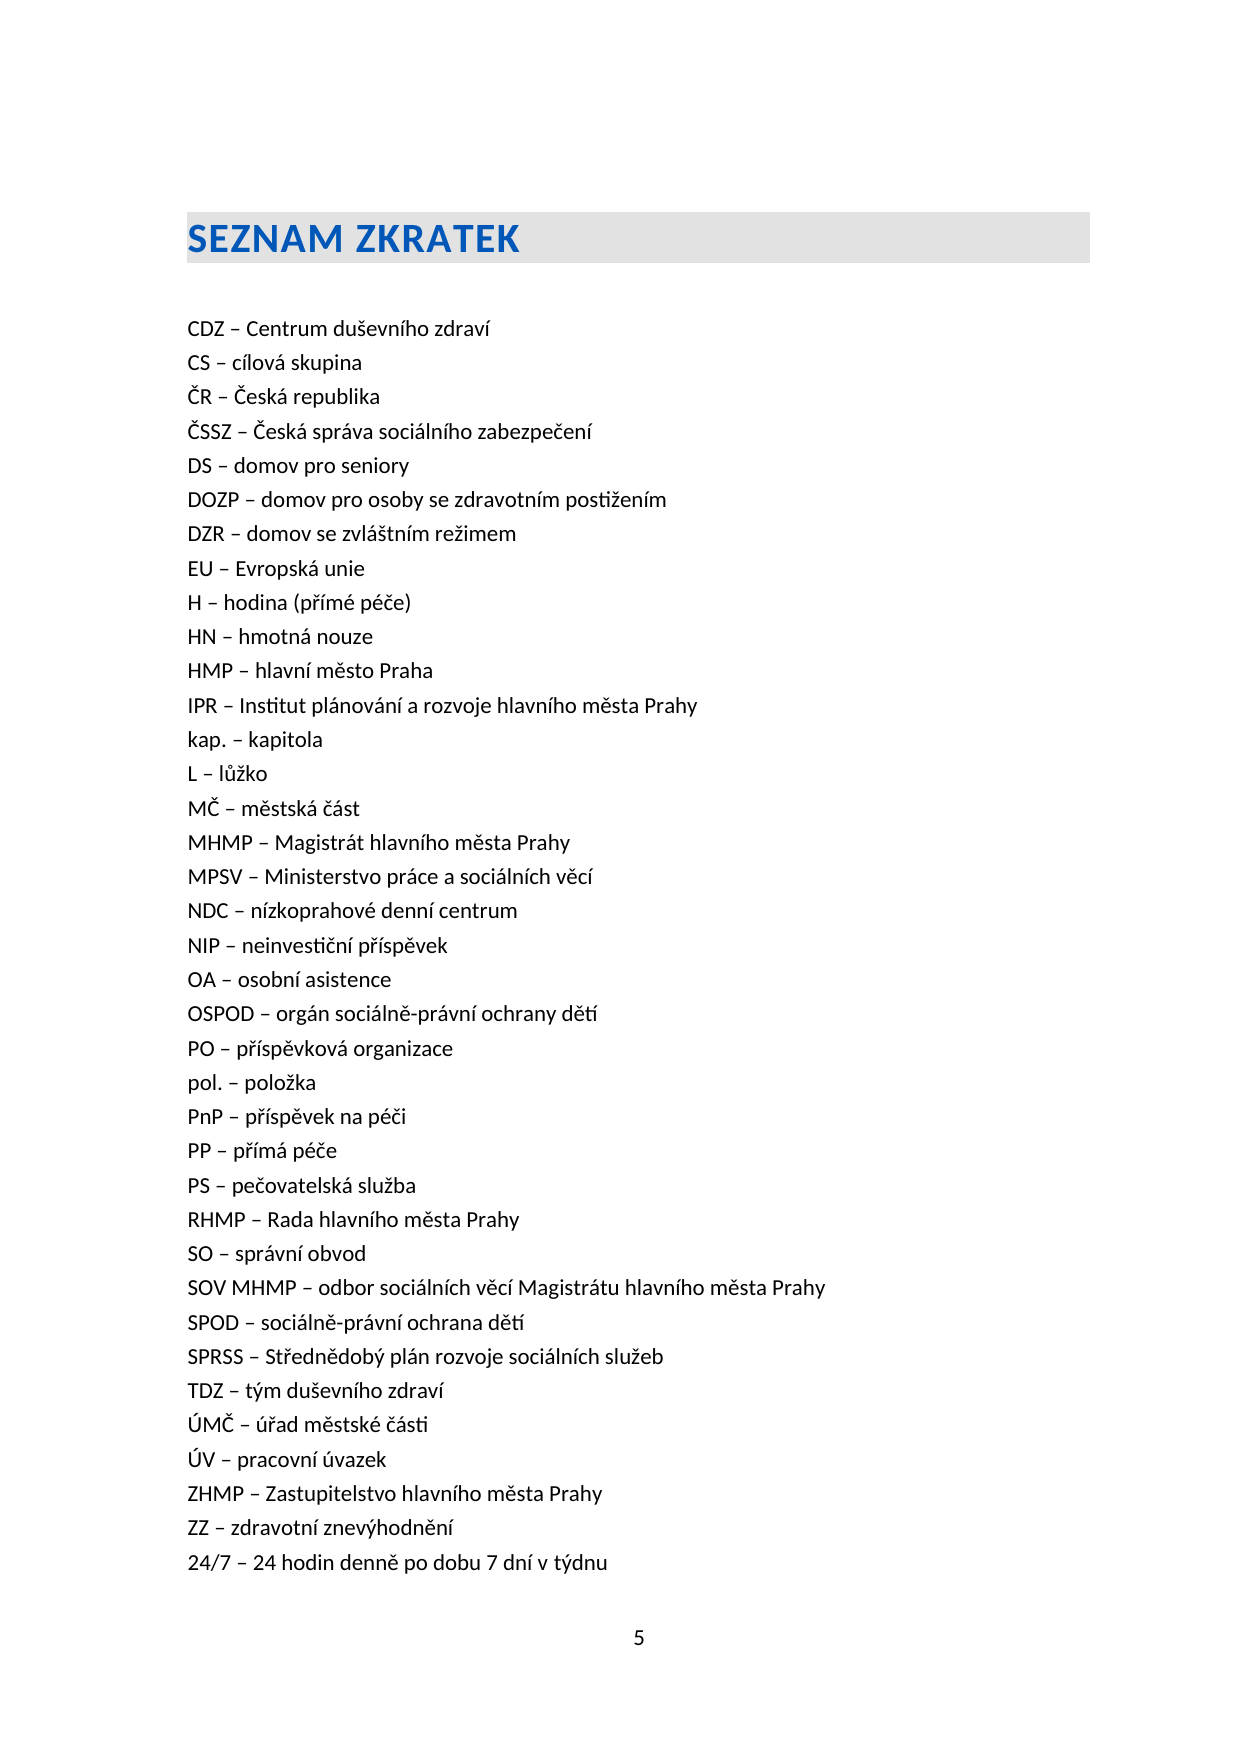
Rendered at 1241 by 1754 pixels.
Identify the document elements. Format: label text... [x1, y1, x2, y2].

text MHMP – Magistrát hlavního města Prahy [187, 828, 1090, 856]
text RHMP – Rada hlavního města Prahy [187, 1205, 1090, 1233]
text ČSSZ – Česká správa sociálního zabezpečení [187, 417, 1090, 445]
text CS – cílová skupina [187, 348, 1090, 376]
text HN – hmotná nouze [187, 622, 1090, 650]
text MPSV – Ministerstvo práce a sociálních věcí [187, 862, 1090, 890]
text 24/7 – 24 hodin denně po dobu 7 dní v týdnu [187, 1548, 1090, 1576]
text DS – domov pro seniory [187, 451, 1090, 479]
text EU – Evropská unie [187, 554, 1090, 582]
text DZR – domov se zvláštním režimem [187, 519, 1090, 548]
text CDZ – Centrum duševního zdraví [187, 314, 1090, 342]
text PP – přímá péče [187, 1136, 1090, 1164]
text kap. – kapitola [187, 725, 1090, 753]
text MČ – městská část [187, 794, 1090, 822]
text NDC – nízkoprahové denní centrum [187, 897, 1090, 924]
text PS – pečovatelská služba [187, 1171, 1090, 1199]
text ZZ – zdravotní znevýhodnění [187, 1513, 1090, 1541]
text L – lůžko [187, 759, 1090, 787]
text pol. – položka [187, 1068, 1090, 1096]
text SPRSS – Střednědobý plán rozvoje sociálních služeb [187, 1342, 1090, 1370]
text ÚV – pracovní úvazek [187, 1445, 1090, 1473]
text SPOD – sociálně-právní ochrana dětí [187, 1308, 1090, 1336]
subtitle Seznam zkratek [187, 212, 1090, 263]
text TDZ – tým duševního zdraví [187, 1376, 1090, 1404]
text HMP – hlavní město Praha [187, 657, 1090, 685]
text SOV MHMP – odbor sociálních věcí Magistrátu hlavního města Prahy [187, 1273, 1090, 1302]
text ÚMČ – úřad městské části [187, 1411, 1090, 1439]
text PnP – příspěvek na péči [187, 1102, 1090, 1130]
text IPR – Institut plánování a rozvoje hlavního města Prahy [187, 691, 1090, 719]
text ZHMP – Zastupitelstvo hlavního města Prahy [187, 1479, 1090, 1507]
text NIP – neinvestiční příspěvek [187, 931, 1090, 959]
text DOZP – domov pro osoby se zdravotním postižením [187, 485, 1090, 513]
text OSPOD – orgán sociálně-právní ochrany dětí [187, 999, 1090, 1027]
text H – hodina (přímé péče) [187, 588, 1090, 616]
text ČR – Česká republika [187, 382, 1090, 411]
text OA – osobní asistence [187, 965, 1090, 993]
text PO – příspěvková organizace [187, 1034, 1090, 1062]
text SO – správní obvod [187, 1239, 1090, 1267]
